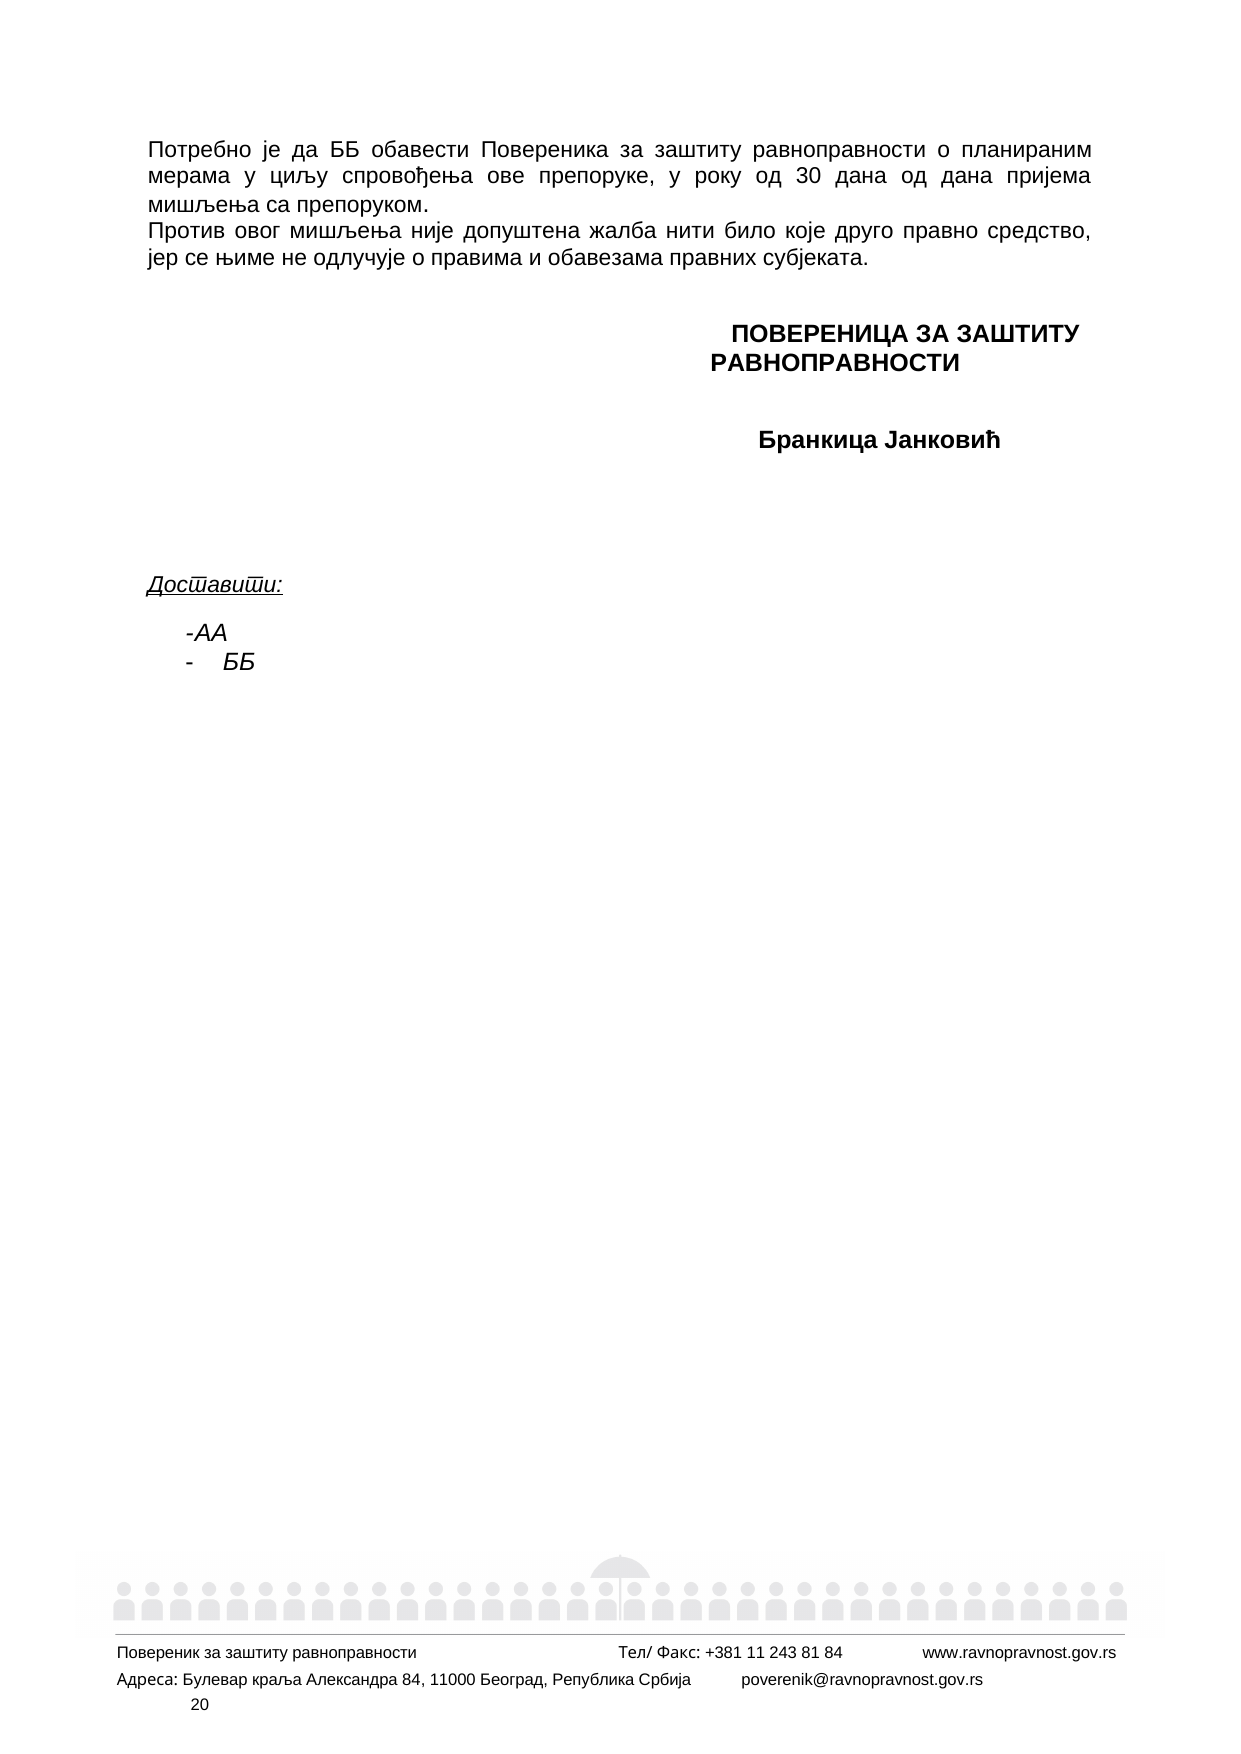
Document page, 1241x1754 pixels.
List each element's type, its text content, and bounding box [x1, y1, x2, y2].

list ББ [185, 647, 1092, 676]
picture [75, 1551, 1165, 1638]
text Бранкица Јанковић [148, 425, 1092, 454]
text ПОВЕРЕНИЦА ЗА ЗАШТИТУ [148, 319, 1092, 348]
text Доставити: [148, 571, 1092, 597]
list АА [185, 618, 1092, 647]
text РАВНОПРАВНОСТИ [148, 348, 1092, 376]
text Против овог мишљења није допуштена жалба нити било које друго правно средство, јер се њиме не одлучује о правима и обавезама правних субјеката. [148, 217, 1092, 270]
text Потребно је да ББ обавести Повереника за заштиту равноправности о планираним мерама у циљу спровођења ове препоруке, у року од 30 дана од дана пријема мишљења са препоруком. [148, 136, 1092, 217]
